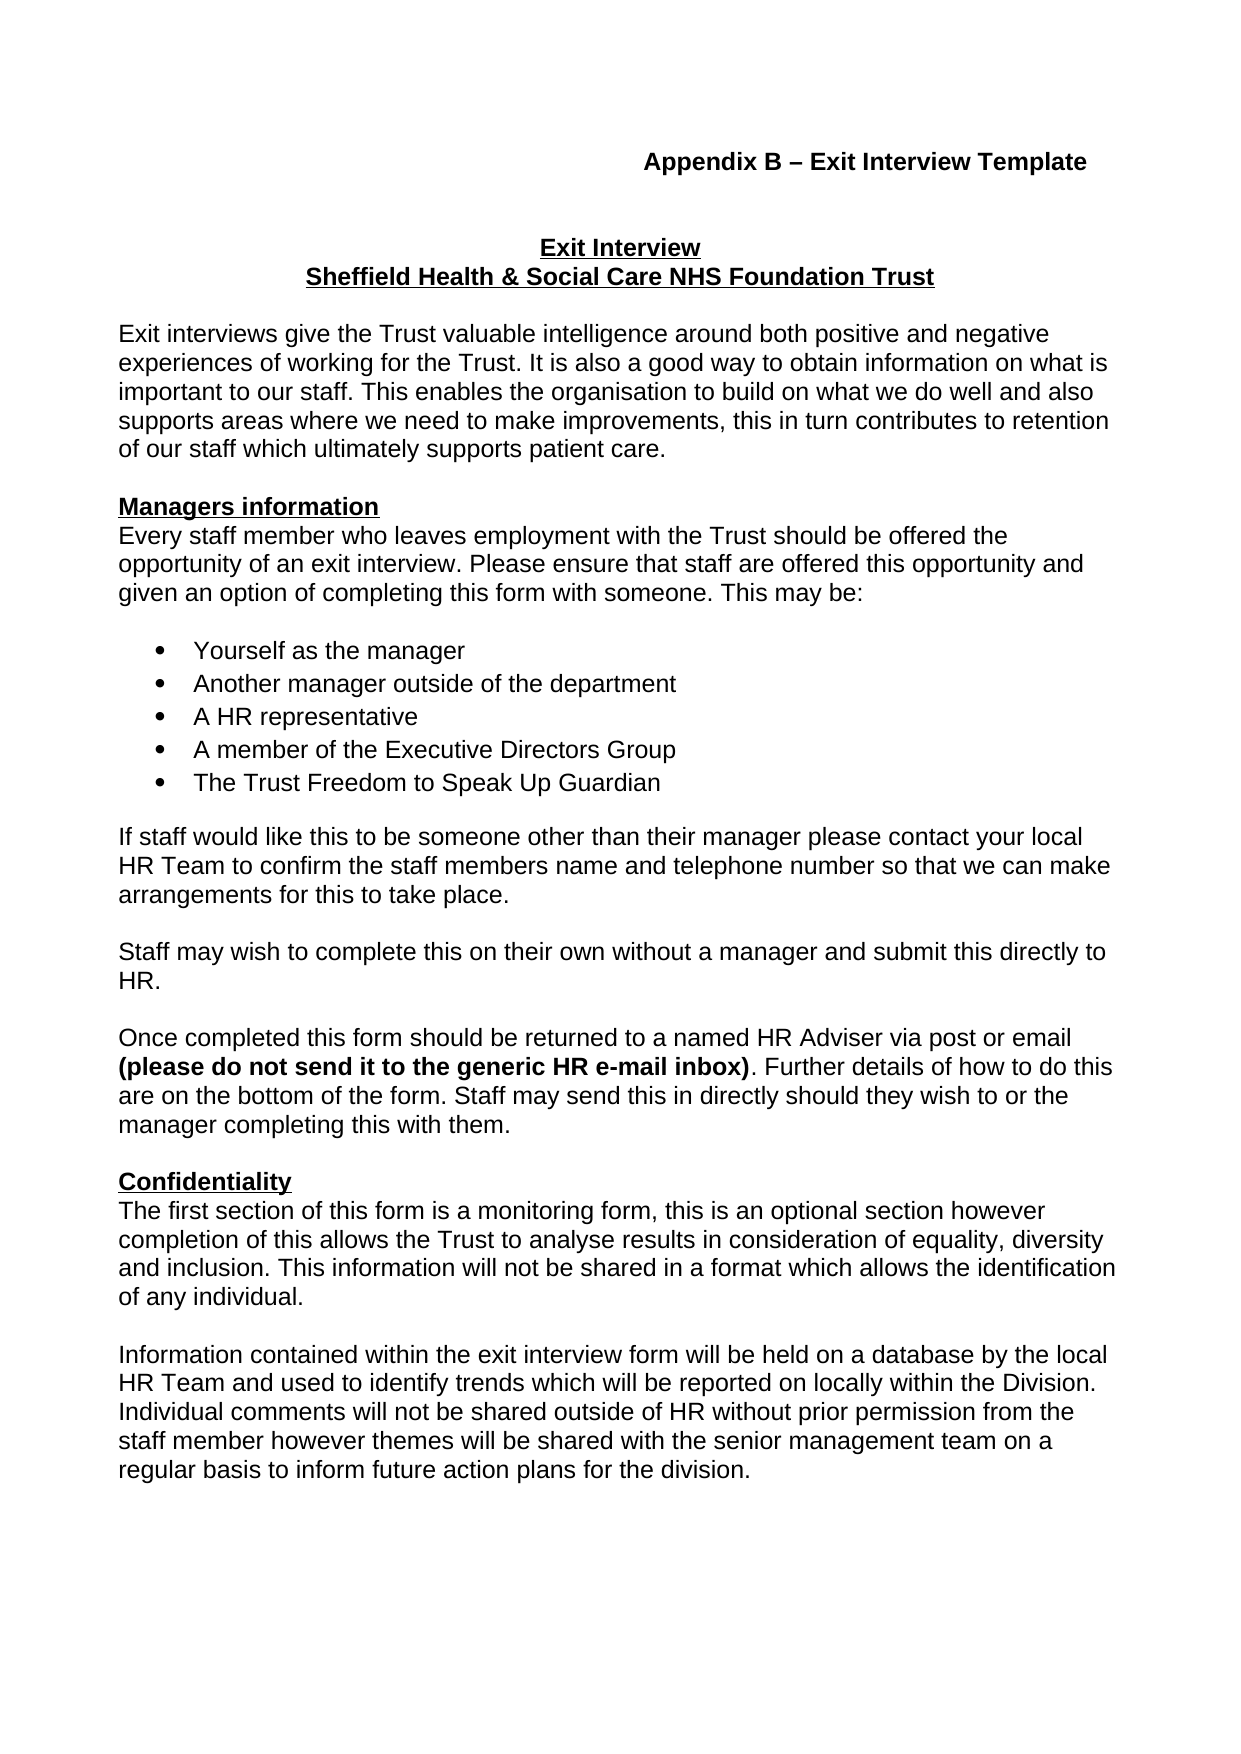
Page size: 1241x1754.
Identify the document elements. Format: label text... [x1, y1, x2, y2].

text Appendix B – Exit Interview Template [118, 147, 1122, 176]
list Yourself as the manager [156, 636, 1122, 664]
text Exit interviews give the Trust valuable intelligence around both positive and negative experiences of working for the Trust. It is also a good way to obtain information on what is important to our staff. This enables the organisation to build on what we do well and also supports areas where we need to make improvements, this in turn contributes to retention of our staff which ultimately supports patient care. [118, 319, 1122, 463]
text If staff would like this to be someone other than their manager please contact your local HR Team to confirm the staff members name and telephone number so that we can make arrangements for this to take place. [118, 822, 1122, 908]
text Managers information [118, 492, 1122, 521]
list The Trust Freedom to Speak Up Guardian [156, 768, 1122, 797]
text Once completed this form should be returned to a named HR Adviser via post or email (please do not send it to the generic HR e-mail inbox). Further details of how to do this are on the bottom of the form. Staff may send this in directly should they wish to or the manager completing this with them. [118, 1023, 1122, 1138]
text Staff may wish to complete this on their own without a manager and submit this directly to HR. [118, 937, 1122, 994]
list Another manager outside of the department [156, 669, 1122, 698]
text The first section of this form is a monitoring form, this is an optional section however completion of this allows the Trust to analyse results in consideration of equality, diversity and inclusion. This information will not be shared in a format which allows the identification of any individual. [118, 1196, 1122, 1311]
list A HR representative [156, 702, 1122, 731]
text Information contained within the exit interview form will be held on a database by the local HR Team and used to identify trends which will be reported on locally within the Division. [118, 1339, 1122, 1397]
text Exit Interview [118, 233, 1122, 262]
list A member of the Executive Directors Group [156, 735, 1122, 764]
text Every staff member who leaves employment with the Trust should be offered the opportunity of an exit interview. Please ensure that staff are offered this opportunity and given an option of completing this form with someone. This may be: [118, 521, 1122, 607]
text Confidentiality [118, 1167, 1122, 1196]
text Sheffield Health & Social Care NHS Foundation Trust [118, 262, 1122, 291]
text Individual comments will not be shared outside of HR without prior permission from the staff member however themes will be shared with the senior management team on a regular basis to inform future action plans for the division. [118, 1397, 1122, 1483]
